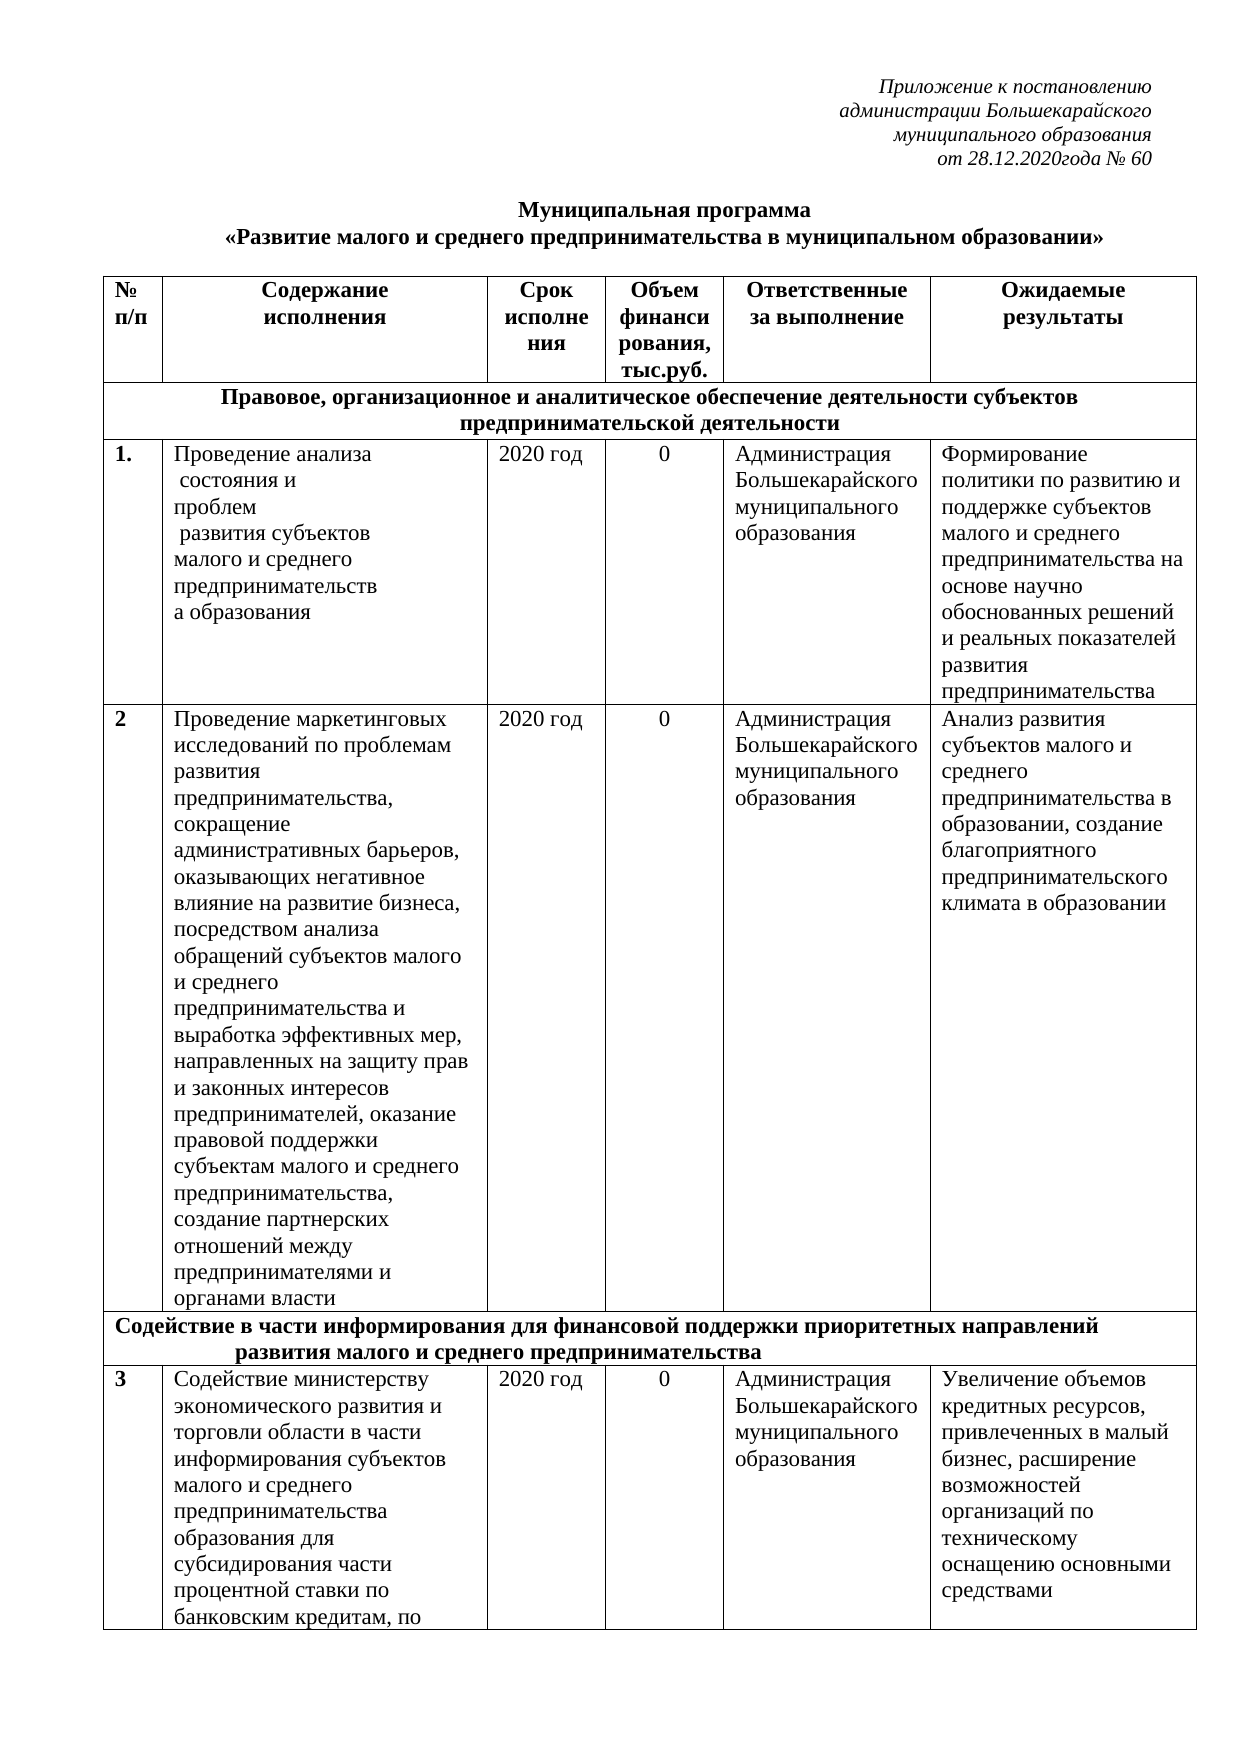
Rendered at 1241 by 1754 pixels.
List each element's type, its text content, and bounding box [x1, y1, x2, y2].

table_cell 3 [104, 1366, 162, 1629]
table_cell 1. [104, 440, 162, 703]
table_header Ответственные за выполнение [724, 277, 930, 382]
table_cell Содействие в части информирования для финансовой поддержки приоритетных направлений развития малого и среднего предпринимательства [104, 1312, 1196, 1364]
table_cell Проведение маркетинговых исследований по проблемам развития предпринимательства, сокращение административных барьеров, оказывающих негативное влияние на развитие бизнеса, посредством анализа обращений субъектов малого и среднего предпринимательства и выработка эффективных мер, направленных на защиту прав и законных интересов предпринимателей, оказание правовой поддержки субъектам малого и среднего предпринимательства, создание партнерских отношений между предпринимателями и органами власти [163, 705, 487, 1311]
table_cell Правовое, организационное и аналитическое обеспечение деятельности субъектов предпринимательской деятельности [104, 383, 1196, 439]
table_cell Администрация Большекарайского муниципального образования [724, 705, 930, 1311]
table_cell Анализ развития субъектов малого и среднего предпринимательства в образовании, создание благоприятного предпринимательского климата в образовании [931, 705, 1196, 1311]
table_header Ожидаемые результаты [931, 277, 1196, 382]
table_cell 0 [606, 440, 723, 703]
table_cell 2020 год [488, 705, 605, 1311]
table_cell 2 [104, 705, 162, 1311]
table_cell 0 [606, 705, 723, 1311]
table_cell Проведение анализа состояния и проблем развития субъектов малого и среднего предпринимательств а образования [163, 440, 487, 703]
table_cell Формирование политики по развитию и поддержке субъектов малого и среднего предпринимательства на основе научно обоснованных решений и реальных показателей развития предпринимательства [931, 440, 1196, 703]
text администрации Большекарайского [88, 98, 1152, 122]
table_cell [163, 1366, 487, 1629]
table_cell 0 [606, 1366, 723, 1629]
table_cell Администрация Большекарайского муниципального образования [724, 440, 930, 703]
text Приложение к постановлению [88, 74, 1152, 98]
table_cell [931, 1366, 1196, 1629]
table_header № п/п [104, 277, 162, 382]
table_header Срок исполнения [488, 277, 605, 382]
table_header Содержание исполнения [163, 277, 487, 382]
text Муниципальная программа [88, 196, 1152, 223]
text от 28.12.2020года № 60 [88, 146, 1152, 170]
text муниципального образования [88, 122, 1152, 146]
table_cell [724, 1366, 930, 1629]
table_cell 2020 год [488, 1366, 605, 1629]
table_header Объем финансирования, тыс.руб. [606, 277, 723, 382]
text «Развитие малого и среднего предпринимательства в муниципальном образовании» [88, 223, 1152, 249]
table_cell 2020 год [488, 440, 605, 703]
